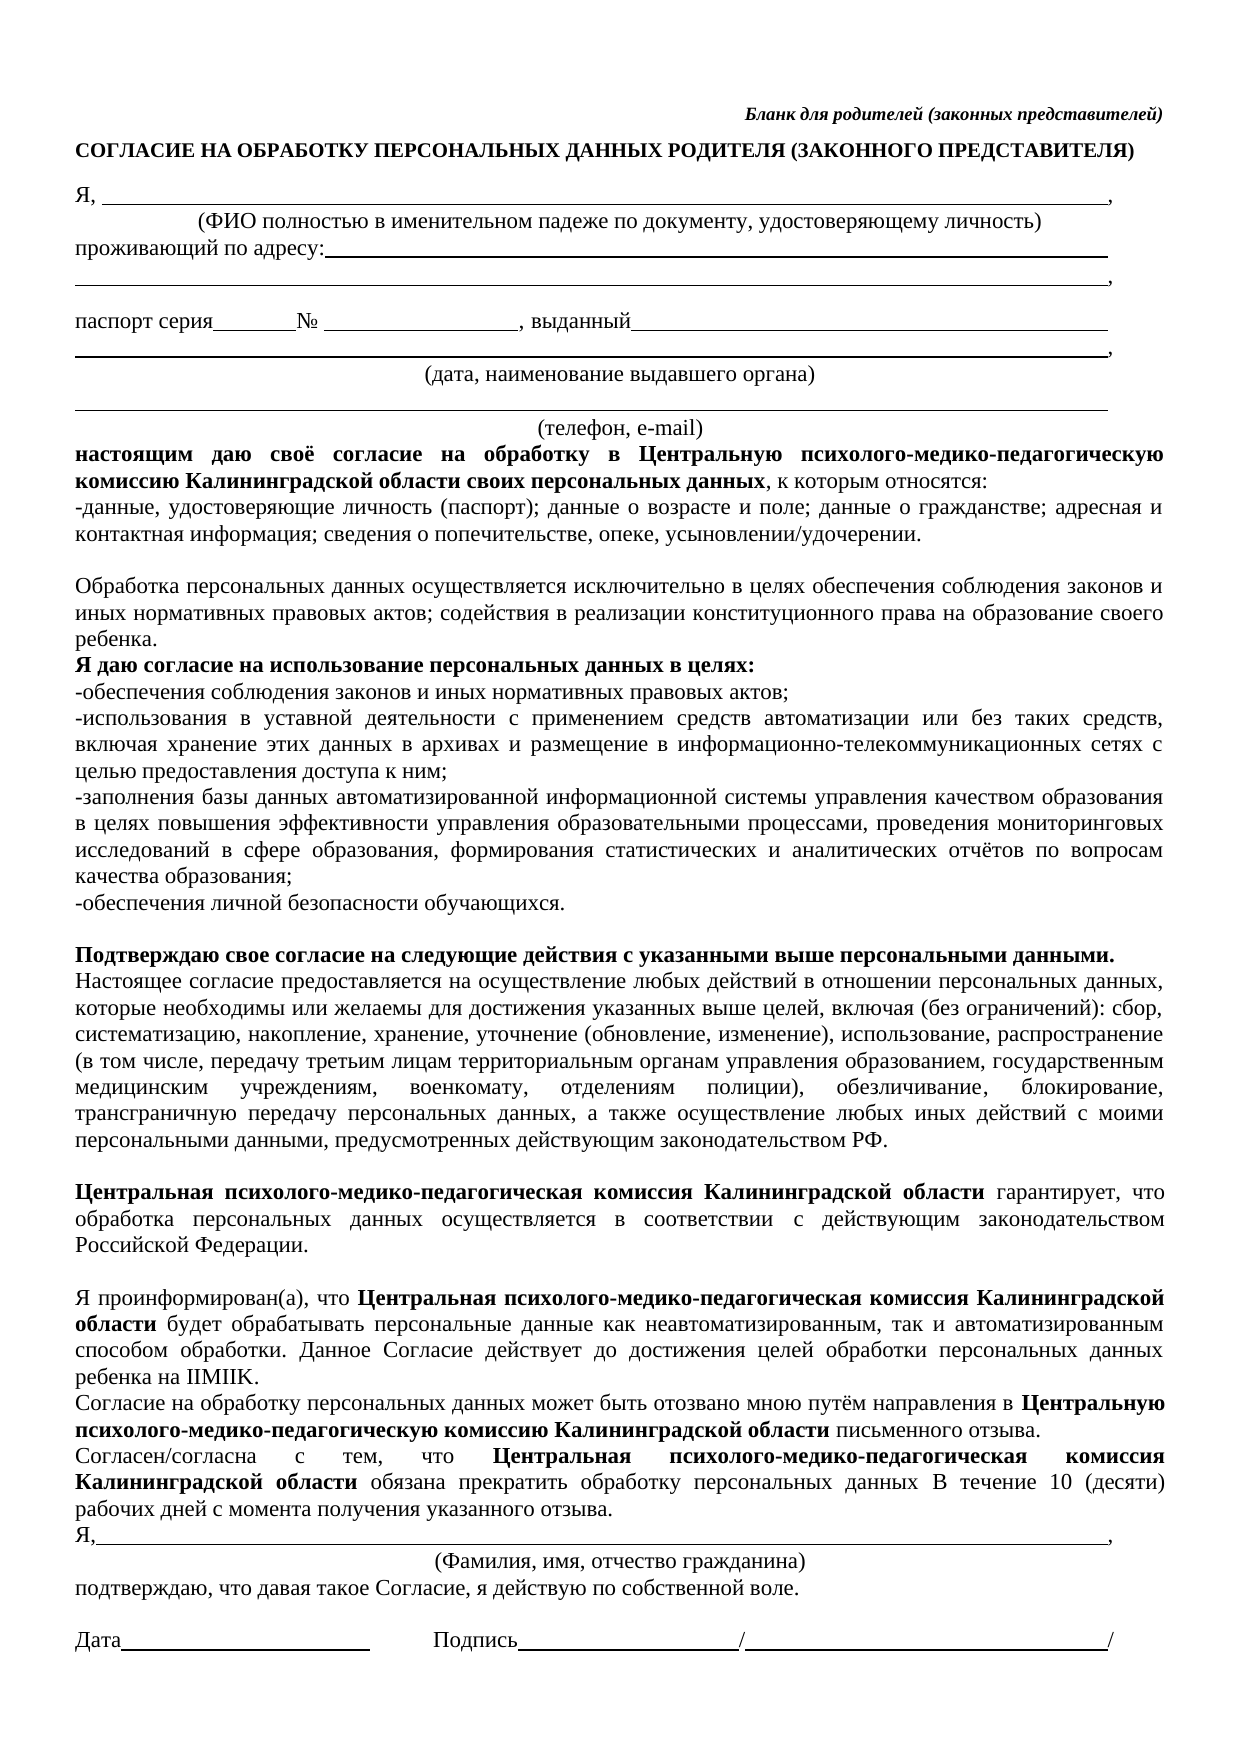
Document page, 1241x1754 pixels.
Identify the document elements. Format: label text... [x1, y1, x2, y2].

text Настоящее согласие предоставляется на осуществление любых действий в отношении персональных данных, которые необходимы или желаемы для достижения указанных выше целей, включая (без ограничений): сбор, систематизацию, накопление, хранение, уточнение (обновление, изменение), использование, распространение (в том числе, передачу третьим лицам территориальным органам управления образованием, государственным медицинским учреждениям, военкомату, отделениям полиции), обезличивание‚ блокирование, трансграничную передачу персональных данных, а также осуществление любых иных действий с моими персональными данными, предусмотренных действующим законодательством РФ. [75, 968, 1165, 1152]
text (ФИО полностью в именительном падеже по документу, удостоверяющему личность) [75, 207, 1165, 233]
text Бланк для родителей (законных представителей) [481, 103, 1165, 124]
text Я, , [75, 181, 1165, 207]
text -обеспечения соблюдения законов и иных нормативных правовых актов; [75, 678, 1165, 704]
text подтверждаю, что давая такое Согласие, я действую по собственной воле. [75, 1574, 1165, 1600]
text -использования в уставной деятельности с применением средств автоматизации или без таких средств, включая хранение этих данных в архивах и размещение в информационно-телекоммуникационных сетях с целью предоставления доступа к ним; [75, 704, 1165, 783]
text Подтверждаю свое согласие на следующие действия с указанными выше персональными данными. [75, 941, 1165, 968]
text СОГЛАСИЕ НА ОБРАБОТКУ ПЕРСОНАЛЬНЫХ ДАННЫХ РОДИТЕЛЯ (ЗАКОННОГО ПРЕДСТАВИТЕЛЯ) [75, 138, 1165, 162]
text Я, , [75, 1521, 1165, 1547]
text Согласие на обработку персональных данных может быть отозвано мною путём направления в Центральную психолого-медико-педагогическую комиссию Калининградской области письменного отзыва. [75, 1389, 1165, 1442]
text проживающий по адресу: , [75, 233, 1165, 288]
text Обработка персональных данных осуществляется исключительно в целях обеспечения соблюдения законов и иных нормативных правовых актов; содействия в реализации конституционного права на образование своего ребенка. [75, 572, 1165, 651]
text (телефон, e-mail) [75, 414, 1165, 441]
text Дата Подпись / / [75, 1626, 1165, 1653]
text паспорт серия № ‚ выданный , [75, 307, 1165, 360]
text -обеспечения личной безопасности обучающихся. [75, 888, 1165, 915]
text (Фамилия, имя, отчество гражданина) [75, 1547, 1165, 1574]
text Я проинформирован(а), что Центральная психолого-медико-педагогическая комиссия Калининградской области будет обрабатывать персональные данные как неавтоматизированным, так и автоматизированным способом обработки. Данное Согласие действует до достижения целей обработки персональных данных ребенка на IIMIIK. [75, 1284, 1165, 1389]
text (дата, наименование выдавшего органа) [75, 360, 1165, 386]
text -заполнения базы данных автоматизированной информационной системы управления качеством образования в целях повышения эффективности управления образовательными процессами, проведения мониторинговых исследований в сфере образования, формирования статистических и аналитических отчётов по вопросам качества образования; [75, 783, 1165, 888]
text настоящим даю своё согласие на обработку в Центральную психолого-медико-педагогическую комиссию Калининградской области своих персональных данных, к которым относятся: [75, 441, 1165, 493]
text -данные, удостоверяющие личность (паспорт); данные o возрасте и поле; данные о гражданстве; адресная и контактная информация; сведения о попечительстве, опеке, усыновлении/удочерении. [75, 493, 1165, 546]
text Согласен/согласна с тем, что Центральная психолого-медико-педагогическая комиссия Калининградской области обязана прекратить обработку персональных данных B течение 10 (десяти) рабочих дней с момента получения указанного отзыва. [75, 1442, 1165, 1521]
text Центральная психолого-медико-педагогическая комиссия Калининградской области гарантирует, что обработка персональных данных осуществляется в соответствии c действующим законодательством Российской Федерации. [75, 1178, 1165, 1257]
text Я даю согласие на использование персональных данных в целях: [75, 651, 1165, 678]
